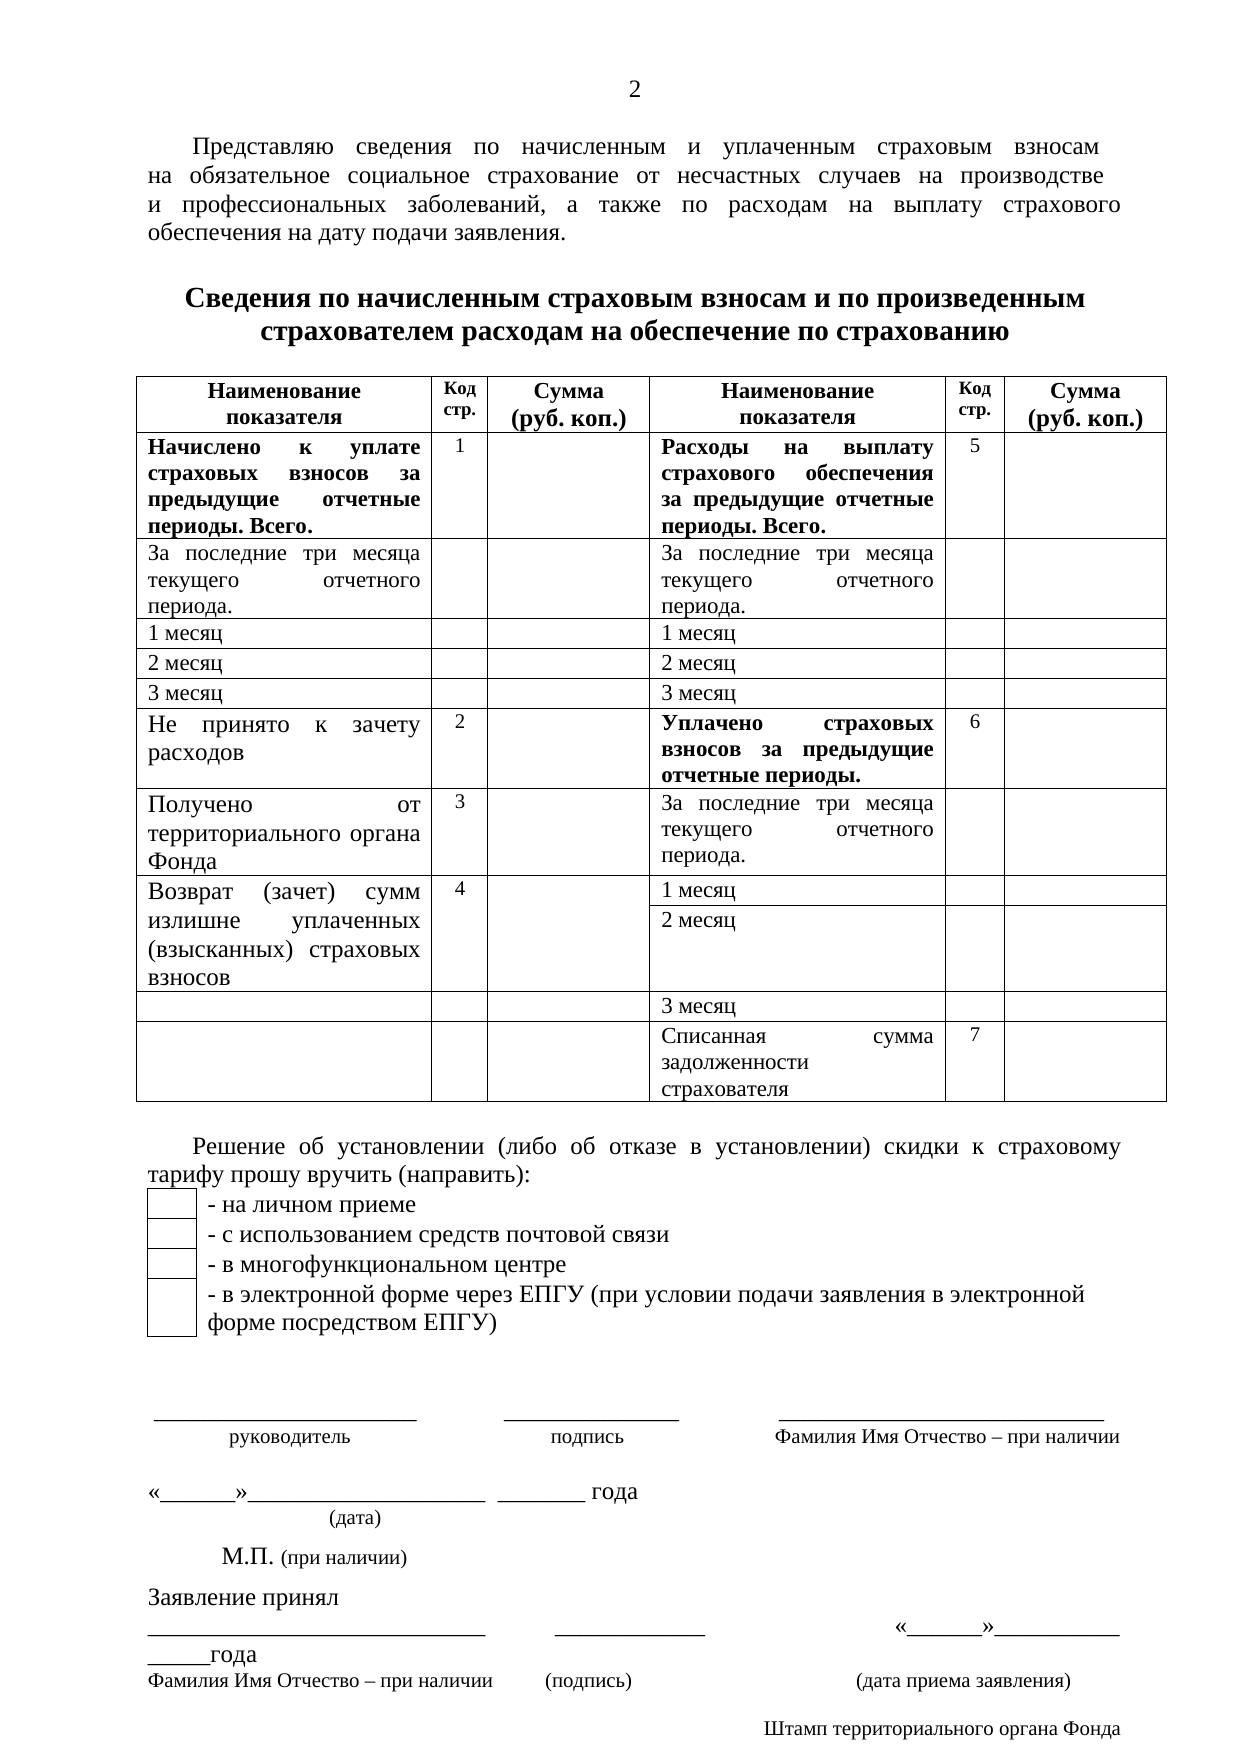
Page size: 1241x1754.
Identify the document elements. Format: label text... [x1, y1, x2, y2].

table_cell 3 [432, 789, 487, 875]
table_cell [946, 876, 1004, 905]
table_cell 3 месяц [650, 992, 945, 1021]
table_cell [148, 1219, 196, 1248]
table_cell 5 [946, 433, 1004, 538]
text Представляю сведения по начисленным и уплаченным страховым взносам на обязательное социальное страхование от несчастных случаев на производстве и профессиональных заболеваний, а также по расходам на выплату страхового обеспечения на дату подачи заявления. [148, 131, 1122, 246]
table_cell [1005, 679, 1166, 708]
text руководитель подпись Фамилия Имя Отчество – при наличии [148, 1423, 1122, 1448]
text Решение об установлении (либо об отказе в установлении) скидки к страховому тарифу прошу вручить (направить): [148, 1131, 1122, 1188]
table_cell 1 месяц [650, 876, 945, 905]
table_header - на личном приеме [197, 1188, 1133, 1218]
table_cell - с использованием средств почтовой связи [197, 1218, 1133, 1248]
table_cell [946, 679, 1004, 708]
table_cell 1 месяц [137, 619, 431, 648]
table_cell [488, 619, 649, 648]
text М.П. (при наличии) [148, 1541, 1122, 1570]
table_cell 1 [432, 433, 487, 538]
table_cell [1005, 992, 1166, 1021]
table_cell [432, 619, 487, 648]
table_cell [432, 1022, 487, 1101]
table_cell 6 [946, 709, 1004, 788]
table_cell Не принято к зачету расходов [137, 709, 431, 788]
table_cell - в многофункциональном центре [197, 1248, 1133, 1278]
table_cell [488, 789, 649, 875]
table_header Наименование показателя [137, 377, 431, 432]
table_cell За последние три месяца текущего отчетного периода. [650, 789, 945, 875]
text _____________________ ______________ __________________________ [148, 1395, 1122, 1423]
table_cell Уплачено страховых взносов за предыдущие отчетные периоды. [650, 709, 945, 788]
table_cell [946, 906, 1004, 991]
table_cell [488, 876, 649, 991]
table_cell [432, 649, 487, 678]
table_cell Начислено к уплате страховых взносов за предыдущие отчетные периоды. Всего. [137, 433, 431, 538]
table_cell 3 месяц [650, 679, 945, 708]
text (дата) [148, 1505, 1122, 1529]
table_cell 2 месяц [650, 906, 945, 991]
table_header [148, 1189, 196, 1218]
table_cell [432, 679, 487, 708]
table_cell [1005, 619, 1166, 648]
text ___________________________ ____________ «______»__________ _____года [148, 1611, 1122, 1668]
table_cell 1 месяц [650, 619, 945, 648]
table_cell [1005, 433, 1166, 538]
table_cell За последние три месяца текущего отчетного периода. [650, 539, 945, 618]
table_cell [946, 992, 1004, 1021]
table_cell Возврат (зачет) сумм излишне уплаченных (взысканных) страховых взносов [137, 876, 431, 991]
table_header Код стр. [432, 377, 487, 432]
text Заявление принял [148, 1582, 1122, 1611]
table_cell [1005, 1022, 1166, 1101]
text Штамп территориального органа Фонда [148, 1716, 1122, 1740]
table_header Сумма (руб. коп.) [1005, 377, 1166, 432]
table_cell Расходы на выплату страхового обеспечения за предыдущие отчетные периоды. Всего. [650, 433, 945, 538]
table_cell - в электронной форме через ЕПГУ (при условии подачи заявления в электронной форме посредством ЕПГУ) [197, 1278, 1133, 1336]
table_cell [1005, 539, 1166, 618]
table_cell [946, 789, 1004, 875]
table_cell [946, 539, 1004, 618]
table_cell [1005, 789, 1166, 875]
table_cell 7 [946, 1022, 1004, 1101]
table_cell [1005, 906, 1166, 991]
table_cell [488, 992, 649, 1021]
table_cell [488, 709, 649, 788]
table_cell 2 месяц [137, 649, 431, 678]
table_cell [148, 1249, 196, 1278]
table_cell [432, 539, 487, 618]
table_cell [488, 649, 649, 678]
table_header Сумма (руб. коп.) [488, 377, 649, 432]
text Сведения по начисленным страховым взносам и по произведенным страхователем расходам на обеспечение по страхованию [148, 280, 1122, 347]
table_cell [488, 679, 649, 708]
table_cell [488, 539, 649, 618]
table_header Наименование показателя [650, 377, 945, 432]
table_cell 2 месяц [650, 649, 945, 678]
table_cell [946, 649, 1004, 678]
table_cell [1005, 649, 1166, 678]
table_header Код стр. [946, 377, 1004, 432]
table_cell За последние три месяца текущего отчетного периода. [137, 539, 431, 618]
table_cell [488, 433, 649, 538]
table_cell [137, 992, 431, 1021]
table_cell Списанная сумма задолженности страхователя [650, 1022, 945, 1101]
table_cell [1005, 876, 1166, 905]
table_cell 2 [432, 709, 487, 788]
table_cell [148, 1279, 196, 1336]
table_cell [1005, 709, 1166, 788]
table_cell 3 месяц [137, 679, 431, 708]
table_cell [137, 1022, 431, 1101]
table_cell [946, 619, 1004, 648]
text Фамилия Имя Отчество – при наличии (подпись) (дата приема заявления) [148, 1668, 1122, 1692]
text «______»___________________ _______ года [148, 1476, 1122, 1505]
table_cell [432, 992, 487, 1021]
table_cell Получено от территориального органа Фонда [137, 789, 431, 875]
table_cell 4 [432, 876, 487, 991]
table_cell [488, 1022, 649, 1101]
